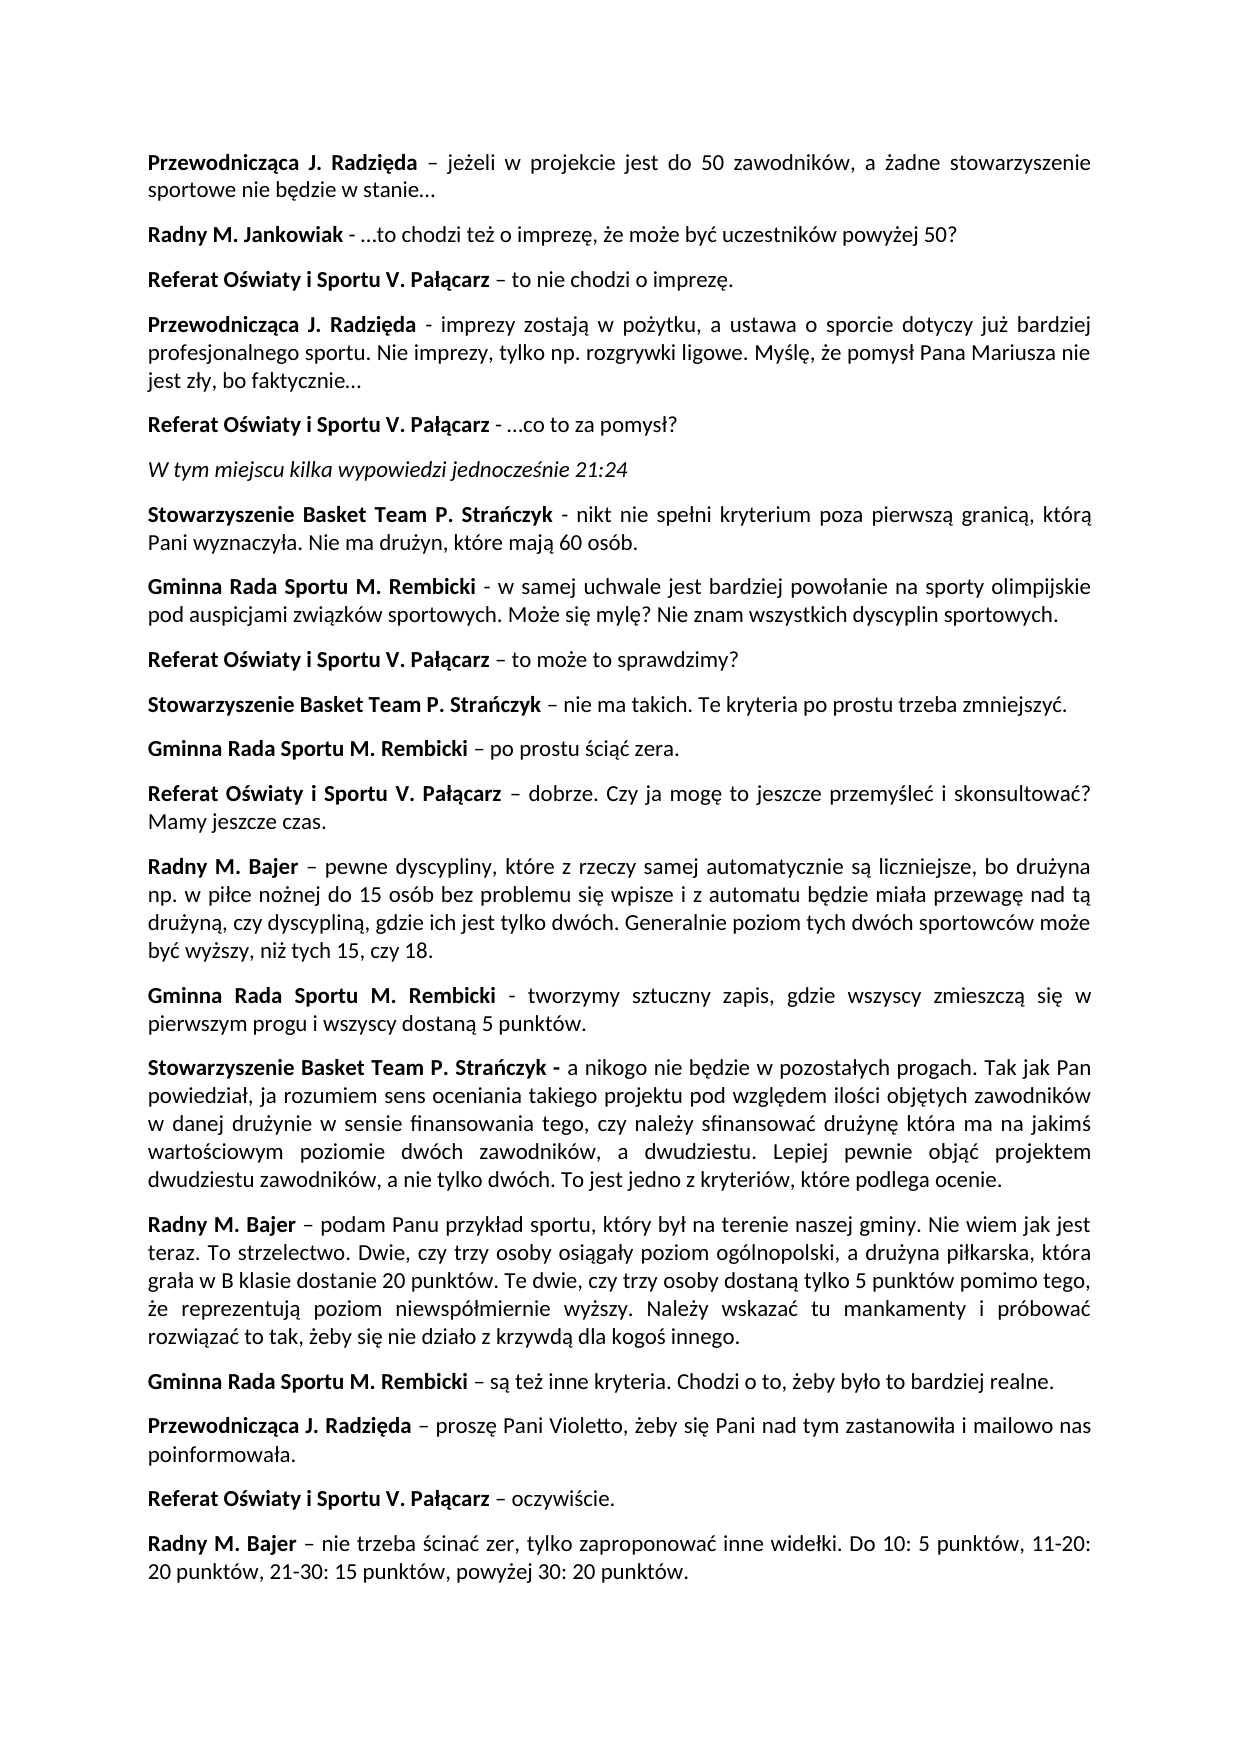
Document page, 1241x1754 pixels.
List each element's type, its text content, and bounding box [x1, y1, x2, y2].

text Referat Oświaty i Sportu V. Pałącarz – dobrze. Czy ja mogę to jeszcze przemyśleć i skonsultować? Mamy jeszcze czas. [148, 779, 1093, 835]
text Przewodnicząca J. Radzięda - imprezy zostają w pożytku, a ustawa o sporcie dotyczy już bardziej profesjonalnego sportu. Nie imprezy, tylko np. rozgrywki ligowe. Myślę, że pomysł Pana Mariusza nie jest zły, bo faktycznie… [148, 310, 1093, 394]
text Referat Oświaty i Sportu V. Pałącarz – to nie chodzi o imprezę. [148, 265, 1093, 293]
text Radny M. Bajer – pewne dyscypliny, które z rzeczy samej automatycznie są liczniejsze, bo drużyna np. w piłce nożnej do 15 osób bez problemu się wpisze i z automatu będzie miała przewagę nad tą drużyną, czy dyscypliną, gdzie ich jest tylko dwóch. Generalnie poziom tych dwóch sportowców może być wyższy, niż tych 15, czy 18. [148, 852, 1093, 964]
text Referat Oświaty i Sportu V. Pałącarz – oczywiście. [148, 1484, 1093, 1512]
text W tym miejscu kilka wypowiedzi jednocześnie 21:24 [148, 455, 1093, 483]
text Gminna Rada Sportu M. Rembicki - tworzymy sztuczny zapis, gdzie wszyscy zmieszczą się w pierwszym progu i wszyscy dostaną 5 punktów. [148, 981, 1093, 1037]
text Radny M. Jankowiak - …to chodzi też o imprezę, że może być uczestników powyżej 50? [148, 220, 1093, 248]
text Stowarzyszenie Basket Team P. Strańczyk – nie ma takich. Te kryteria po prostu trzeba zmniejszyć. [148, 690, 1093, 718]
text Stowarzyszenie Basket Team P. Strańczyk - nikt nie spełni kryterium poza pierwszą granicą, którą Pani wyznaczyła. Nie ma drużyn, które mają 60 osób. [148, 500, 1093, 556]
text Gminna Rada Sportu M. Rembicki – są też inne kryteria. Chodzi o to, żeby było to bardziej realne. [148, 1367, 1093, 1395]
text Gminna Rada Sportu M. Rembicki – po prostu ściąć zera. [148, 734, 1093, 763]
text Radny M. Bajer – podam Panu przykład sportu, który był na terenie naszej gminy. Nie wiem jak jest teraz. To strzelectwo. Dwie, czy trzy osoby osiągały poziom ogólnopolski, a drużyna piłkarska, która grała w B klasie dostanie 20 punktów. Te dwie, czy trzy osoby dostaną tylko 5 punktów pomimo tego, że reprezentują poziom niewspółmiernie wyższy. Należy wskazać tu mankamenty i próbować rozwiązać to tak, żeby się nie działo z krzywdą dla kogoś innego. [148, 1210, 1093, 1350]
text Gminna Rada Sportu M. Rembicki - w samej uchwale jest bardziej powołanie na sporty olimpijskie pod auspicjami związków sportowych. Może się mylę? Nie znam wszystkich dyscyplin sportowych. [148, 572, 1093, 628]
text Przewodnicząca J. Radzięda – proszę Pani Violetto, żeby się Pani nad tym zastanowiła i mailowo nas poinformowała. [148, 1412, 1093, 1468]
text Stowarzyszenie Basket Team P. Strańczyk - a nikogo nie będzie w pozostałych progach. Tak jak Pan powiedział, ja rozumiem sens oceniania takiego projektu pod względem ilości objętych zawodników w danej drużynie w sensie finansowania tego, czy należy sfinansować drużynę która ma na jakimś wartościowym poziomie dwóch zawodników, a dwudziestu. Lepiej pewnie objąć projektem dwudziestu zawodników, a nie tylko dwóch. To jest jedno z kryteriów, które podlega ocenie. [148, 1053, 1093, 1193]
text Referat Oświaty i Sportu V. Pałącarz - …co to za pomysł? [148, 410, 1093, 438]
text Przewodnicząca J. Radzięda – jeżeli w projekcie jest do 50 zawodników, a żadne stowarzyszenie sportowe nie będzie w stanie… [148, 148, 1093, 204]
text Radny M. Bajer – nie trzeba ścinać zer, tylko zaproponować inne widełki. Do 10: 5 punktów, 11-20: 20 punktów, 21-30: 15 punktów, powyżej 30: 20 punktów. [148, 1529, 1093, 1585]
text Referat Oświaty i Sportu V. Pałącarz – to może to sprawdzimy? [148, 645, 1093, 673]
